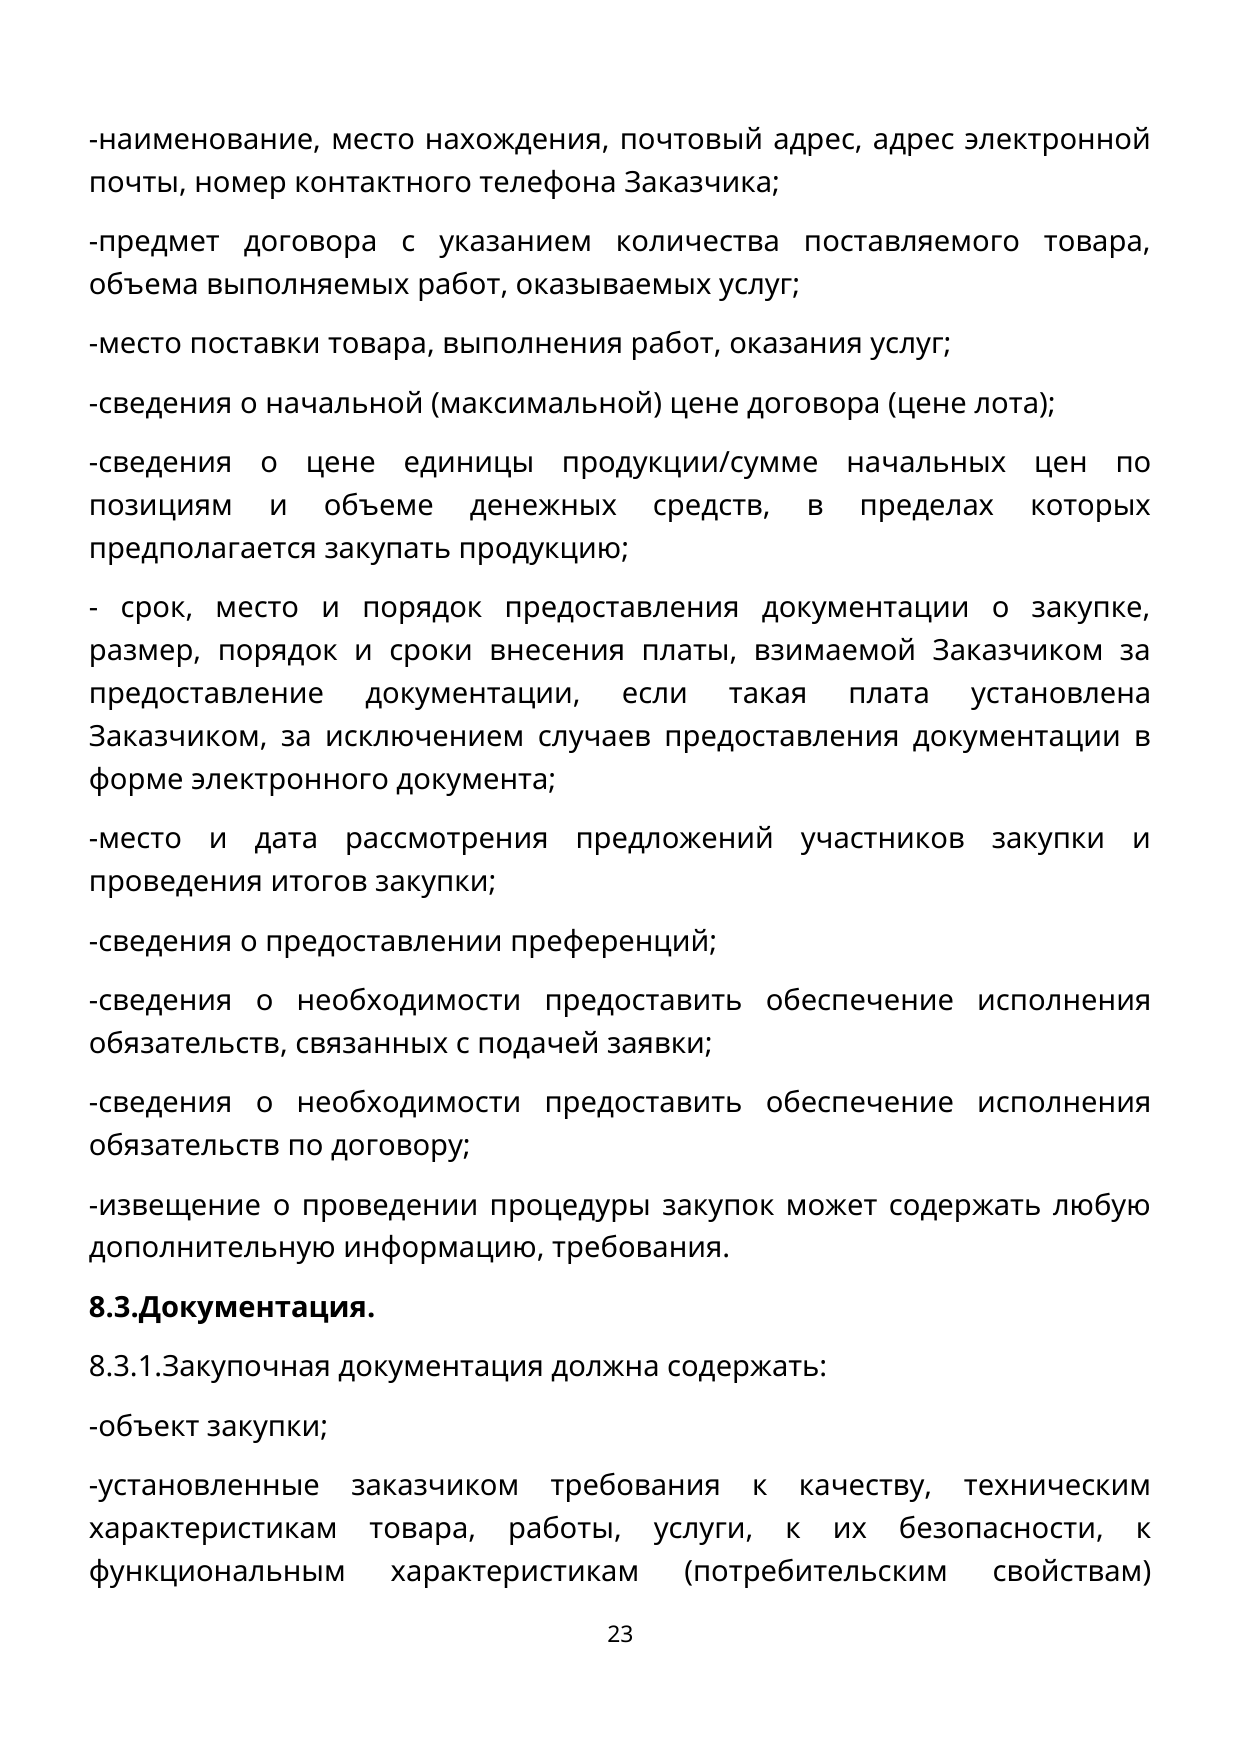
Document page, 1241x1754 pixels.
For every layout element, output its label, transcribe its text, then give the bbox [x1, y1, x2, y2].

text -наименование, место нахождения, почтовый адрес, адрес электронной почты, номер контактного телефона Заказчика; [89, 118, 1152, 201]
text -сведения о начальной (максимальной) цене договора (цене лота); [89, 382, 1152, 422]
text -сведения о необходимости предоставить обеспечение исполнения обязательств, связанных с подачей заявки; [89, 979, 1152, 1062]
text -место поставки товара, выполнения работ, оказания услуг; [89, 323, 1152, 362]
text -предмет договора с указанием количества поставляемого товара, объема выполняемых работ, оказываемых услуг; [89, 220, 1152, 303]
text -извещение о проведении процедуры закупок может содержать любую дополнительную информацию, требования. [89, 1184, 1152, 1266]
text -место и дата рассмотрения предложений участников закупки и проведения итогов закупки; [89, 817, 1152, 900]
text 8.3.1.Закупочная документация должна содержать: [89, 1346, 1152, 1385]
text - срок, место и порядок предоставления документации о закупке, размер, порядок и сроки внесения платы, взимаемой Заказчиком за предоставление документации, если такая плата установлена Заказчиком, за исключением случаев предоставления документации в форме электронного документа; [89, 587, 1152, 798]
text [89, 1464, 1152, 1590]
text -сведения о необходимости предоставить обеспечение исполнения обязательств по договору; [89, 1082, 1152, 1164]
text 8.3.Документация. [89, 1286, 1152, 1326]
text -сведения о цене единицы продукции/сумме начальных цен по позициям и объеме денежных средств, в пределах которых предполагается закупать продукцию; [89, 442, 1152, 567]
text -сведения о предоставлении преференций; [89, 920, 1152, 959]
text -объект закупки; [89, 1405, 1152, 1445]
